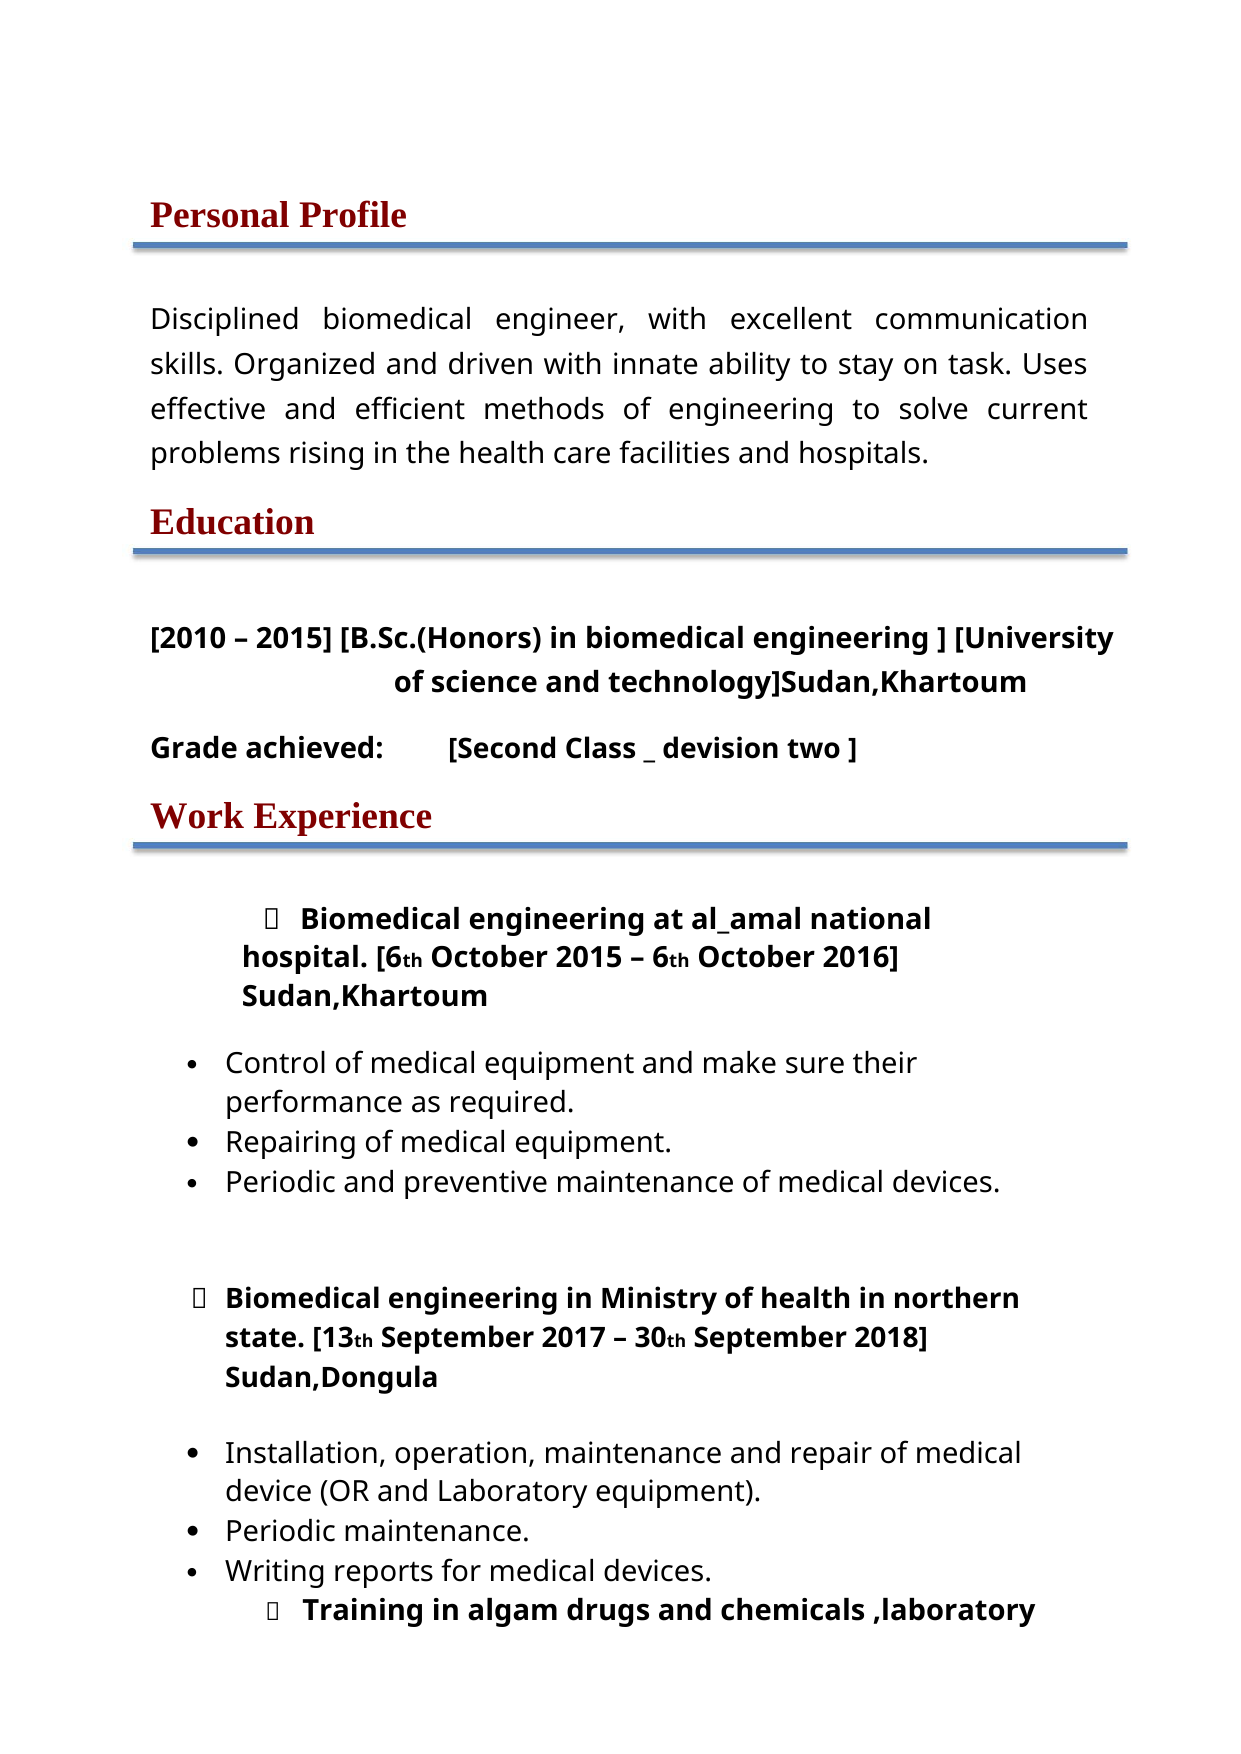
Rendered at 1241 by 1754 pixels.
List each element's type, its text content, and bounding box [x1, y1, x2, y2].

text Disciplined biomedical engineer, with excellent communication skills. Organized and driven with innate ability to stay on task. Uses effective and efficient methods of engineering to solve current problems rising in the health care facilities and hospitals. [150, 298, 1089, 472]
picture [122, 838, 1134, 860]
list Periodic maintenance. [188, 1510, 1125, 1549]
text [2010 – 2015] [B.Sc.(Honors) in biomedical engineering ] [University of science and technology]Sudan,Khartoum [150, 617, 1125, 701]
text Work Experience [150, 793, 1125, 836]
text Grade achieved: [Second Class _ devision two ] [150, 727, 1125, 767]
list Repairing of medical equipment. [188, 1121, 1125, 1161]
list Periodic and preventive maintenance of medical devices. [188, 1161, 1125, 1200]
text Personal Profile [150, 193, 1125, 236]
list Training in algam drugs and chemicals ,laboratory [265, 1589, 1125, 1628]
list Biomedical engineering at al_amal national hospital. [6th October 2015 – 6th October 2016] Sudan,Khartoum [242, 898, 1046, 1015]
list Writing reports for medical devices. [188, 1550, 1125, 1589]
picture [122, 238, 1134, 259]
list Installation, operation, maintenance and repair of medical device (OR and Laboratory equipment). [188, 1432, 1056, 1510]
list Control of medical equipment and make sure their performance as required. [188, 1043, 950, 1121]
text Education [150, 499, 1125, 542]
list Biomedical engineering in Ministry of health in northern state. [13th September 2017 – 30th September 2018] Sudan,Dongula [191, 1278, 1085, 1396]
picture [122, 544, 1134, 566]
